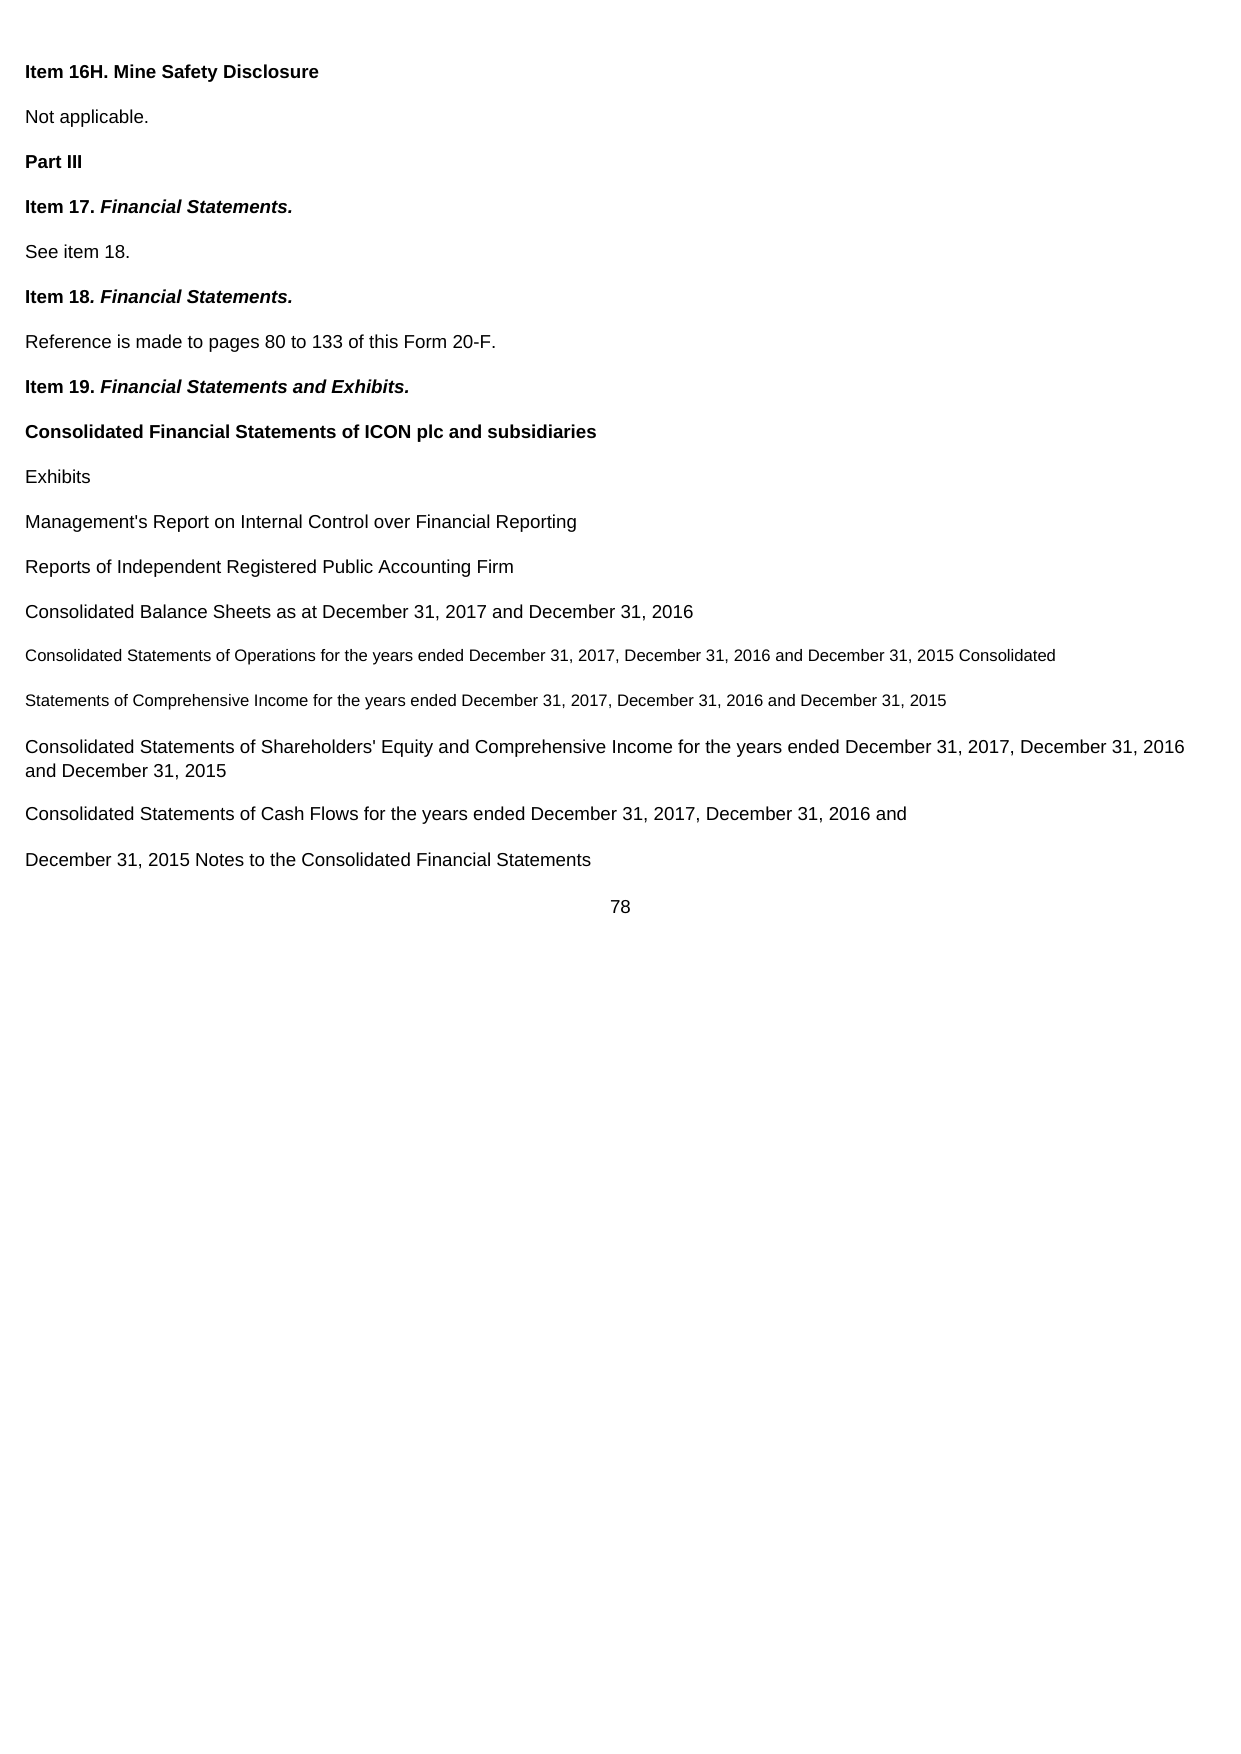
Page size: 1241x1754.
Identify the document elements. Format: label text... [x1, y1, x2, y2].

text Consolidated Statements of Shareholders' Equity and Comprehensive Income for the years ended December 31, 2017, December 31, 2016 and December 31, 2015 [25, 736, 1215, 782]
text Exhibits [25, 466, 1215, 487]
text See item 18. [25, 241, 1215, 262]
text Reference is made to pages 80 to 133 of this Form 20-F. [25, 331, 1215, 352]
text Consolidated Balance Sheets as at December 31, 2017 and December 31, 2016 [25, 601, 1215, 622]
text Item 19. Financial Statements and Exhibits. [25, 375, 1215, 397]
text Not applicable. [25, 106, 1215, 127]
text Item 18. Financial Statements. [25, 285, 1215, 307]
text Management's Report on Internal Control over Financial Reporting [25, 511, 1215, 532]
text Item 17. Financial Statements. [25, 195, 1215, 217]
text 78 [25, 896, 1215, 917]
text Item 16H. Mine Safety Disclosure [25, 60, 1215, 82]
text Consolidated Financial Statements of ICON plc and subsidiaries [25, 420, 1215, 442]
text Consolidated Statements of Cash Flows for the years ended December 31, 2017, December 31, 2016 and December 31, 2015 Notes to the Consolidated Financial Statements [25, 803, 965, 871]
text Part III [25, 150, 1215, 172]
text Consolidated Statements of Operations for the years ended December 31, 2017, December 31, 2016 and December 31, 2015 Consolidated Statements of Comprehensive Income for the years ended December 31, 2017, December 31, 2016 and December 31, 2015 [25, 646, 1057, 710]
text Reports of Independent Registered Public Accounting Firm [25, 556, 1215, 577]
